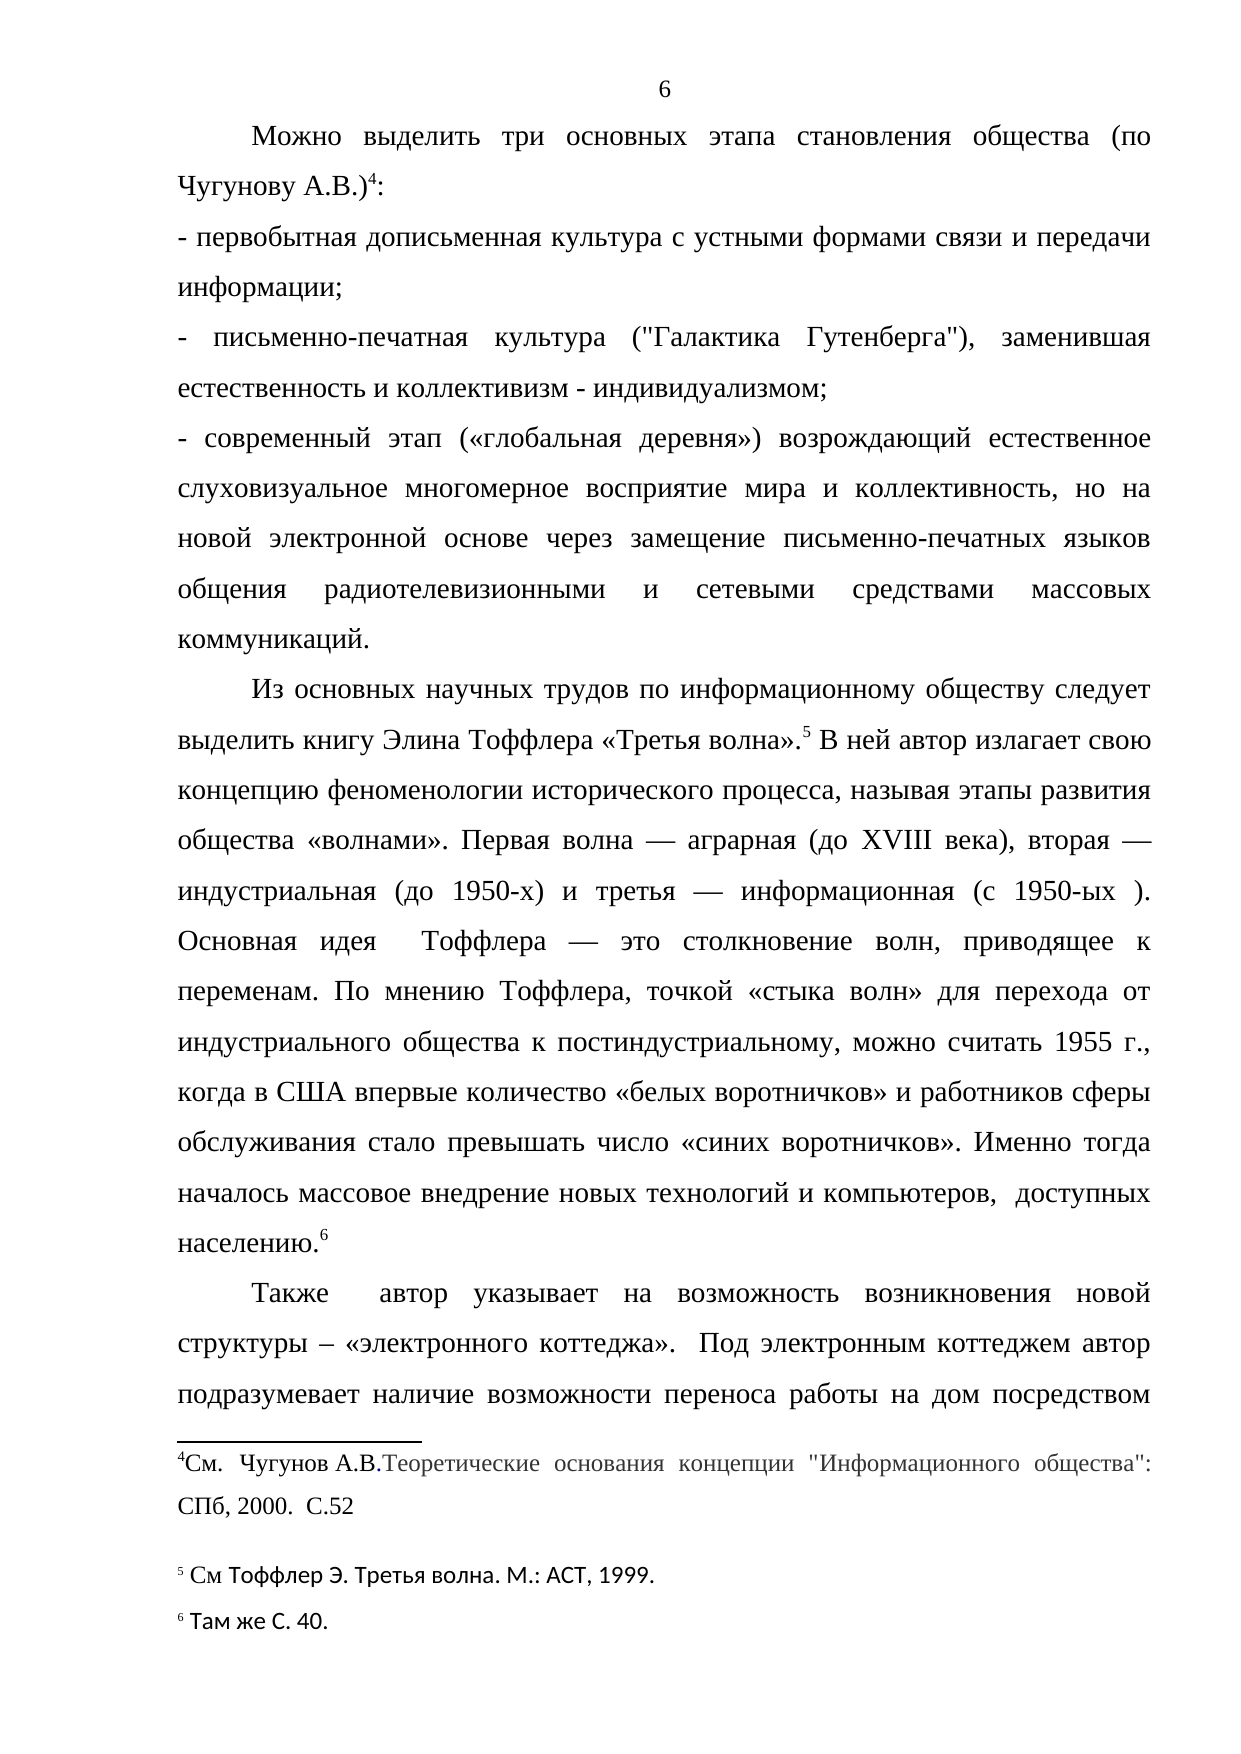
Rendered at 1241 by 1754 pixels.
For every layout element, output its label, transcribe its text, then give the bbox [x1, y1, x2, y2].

text Из основных научных трудов по информационному обществу следует выделить книгу Элина Тоффлера «Третья волна». В ней автор излагает свою концепцию феноменологии исторического процесса, называя этапы развития общества «волнами». Первая волна — аграрная (до XVIII века), вторая — индустриальная (до 1950-х) и третья — информационная (с 1950-ых ). Основная идея Тоффлера — это столкновение волн, приводящее к переменам. По мнению Тоффлера, точкой «стыка волн» для перехода от индустриального общества к постиндустриальному, можно считать 1955 г., когда в США впервые количество «белых воротничков» и работников сферы обслуживания стало превышать число «синих воротничков». Именно тогда началось массовое внедрение новых технологий и компьютеров, доступных населению. [177, 672, 1152, 1258]
text - современный этап («глобальная деревня») возрождающий естественное слуховизуальное многомерное восприятие мира и коллективность, но на новой электронной основе через замещение письменно-печатных языков общения радиотелевизионными и сетевыми средствами массовых коммуникаций. [177, 420, 1152, 655]
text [177, 1275, 1152, 1409]
text Можно выделить три основных этапа становления общества (по Чугунову А.В.): [177, 118, 1152, 202]
text - письменно-печатная культура ("Галактика Гутенберга"), заменившая естественность и коллективизм - индивидуализмом; [177, 319, 1152, 403]
text - первобытная дописьменная культура с устными формами связи и передачи информации; [177, 219, 1152, 303]
